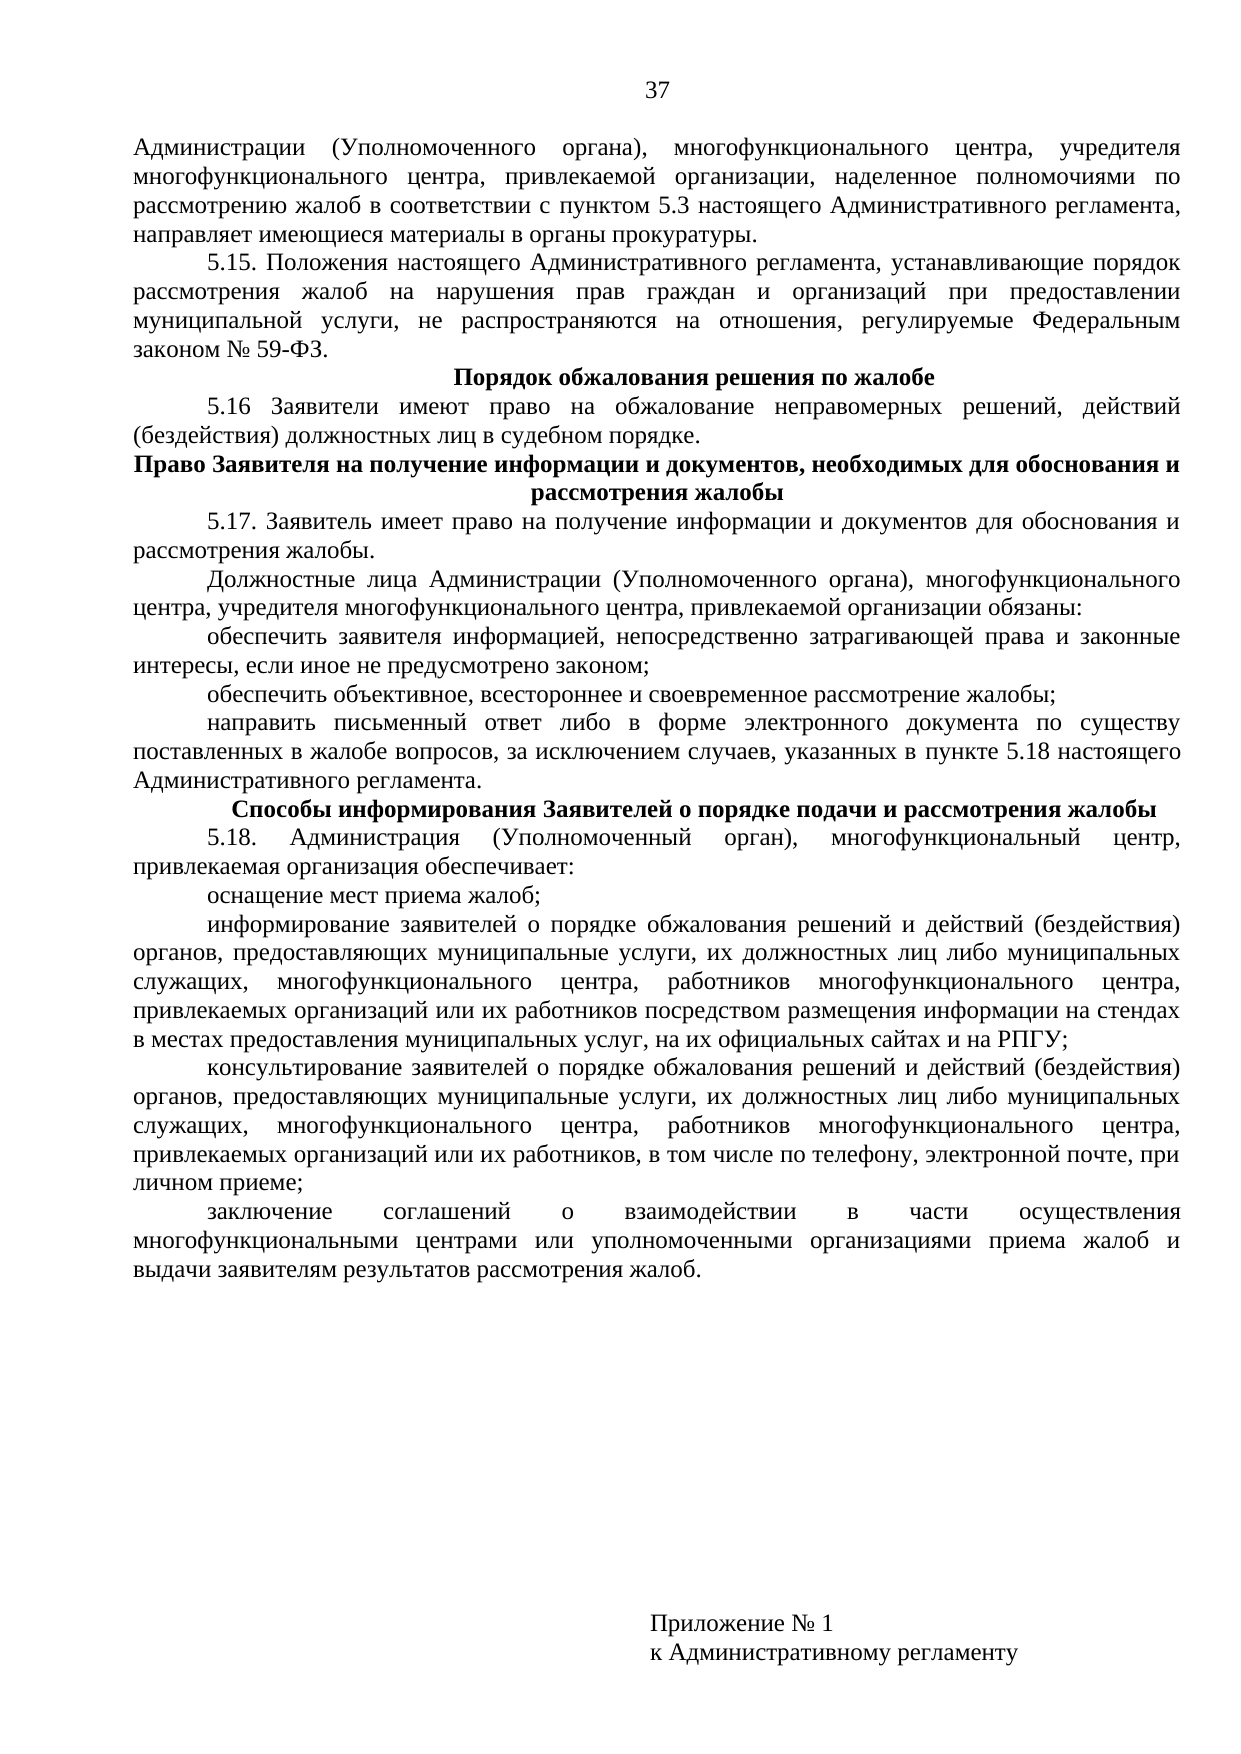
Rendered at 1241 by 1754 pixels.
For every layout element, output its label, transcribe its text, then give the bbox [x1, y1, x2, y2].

text 5.17. Заявитель имеет право на получение информации и документов для обоснования и рассмотрения жалобы. [133, 506, 1181, 564]
text направить письменный ответ либо в форме электронного документа по существу поставленных в жалобе вопросов, за исключением случаев, указанных в пункте 5.18 настоящего Административного регламента. [133, 707, 1181, 794]
text обеспечить заявителя информацией, непосредственно затрагивающей права и законные интересы, если иное не предусмотрено законом; [133, 621, 1181, 679]
text к Административному регламенту [650, 1637, 1181, 1666]
text заключение соглашений о взаимодействии в части осуществления многофункциональными центрами или уполномоченными организациями приема жалоб и выдачи заявителям результатов рассмотрения жалоб. [133, 1196, 1181, 1282]
text 5.18. Администрация (Уполномоченный орган), многофункциональный центр, привлекаемая организация обеспечивает: [133, 822, 1181, 880]
text Порядок обжалования решения по жалобе [133, 362, 1181, 391]
text обеспечить объективное, всестороннее и своевременное рассмотрение жалобы; [133, 679, 1181, 707]
text 5.16 Заявители имеют право на обжалование неправомерных решений, действий (бездействия) должностных лиц в судебном порядке. [133, 391, 1181, 449]
text Приложение № 1 [650, 1608, 1181, 1637]
text Должностные лица Администрации (Уполномоченного органа), многофункционального центра, учредителя многофункционального центра, привлекаемой организации обязаны: [133, 564, 1181, 621]
text информирование заявителей о порядке обжалования решений и действий (бездействия) органов, предоставляющих муниципальные услуги, их должностных лиц либо муниципальных служащих, многофункционального центра, работников многофункционального центра, привлекаемых организаций или их работников посредством размещения информации на стендах в местах предоставления муниципальных услуг, на их официальных сайтах и на РПГУ; [133, 909, 1181, 1052]
text Способы информирования Заявителей о порядке подачи и рассмотрения жалобы [133, 794, 1181, 822]
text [133, 132, 1181, 247]
text 5.15. Положения настоящего Административного регламента, устанавливающие порядок рассмотрения жалоб на нарушения прав граждан и организаций при предоставлении муниципальной услуги, не распространяются на отношения, регулируемые Федеральным законом № 59-ФЗ. [133, 247, 1181, 362]
text консультирование заявителей о порядке обжалования решений и действий (бездействия) органов, предоставляющих муниципальные услуги, их должностных лиц либо муниципальных служащих, многофункционального центра, работников многофункционального центра, привлекаемых организаций или их работников, в том числе по телефону, электронной почте, при личном приеме; [133, 1052, 1181, 1196]
text оснащение мест приема жалоб; [133, 880, 1181, 909]
text Право Заявителя на получение информации и документов, необходимых для обоснования и рассмотрения жалобы [133, 449, 1181, 506]
